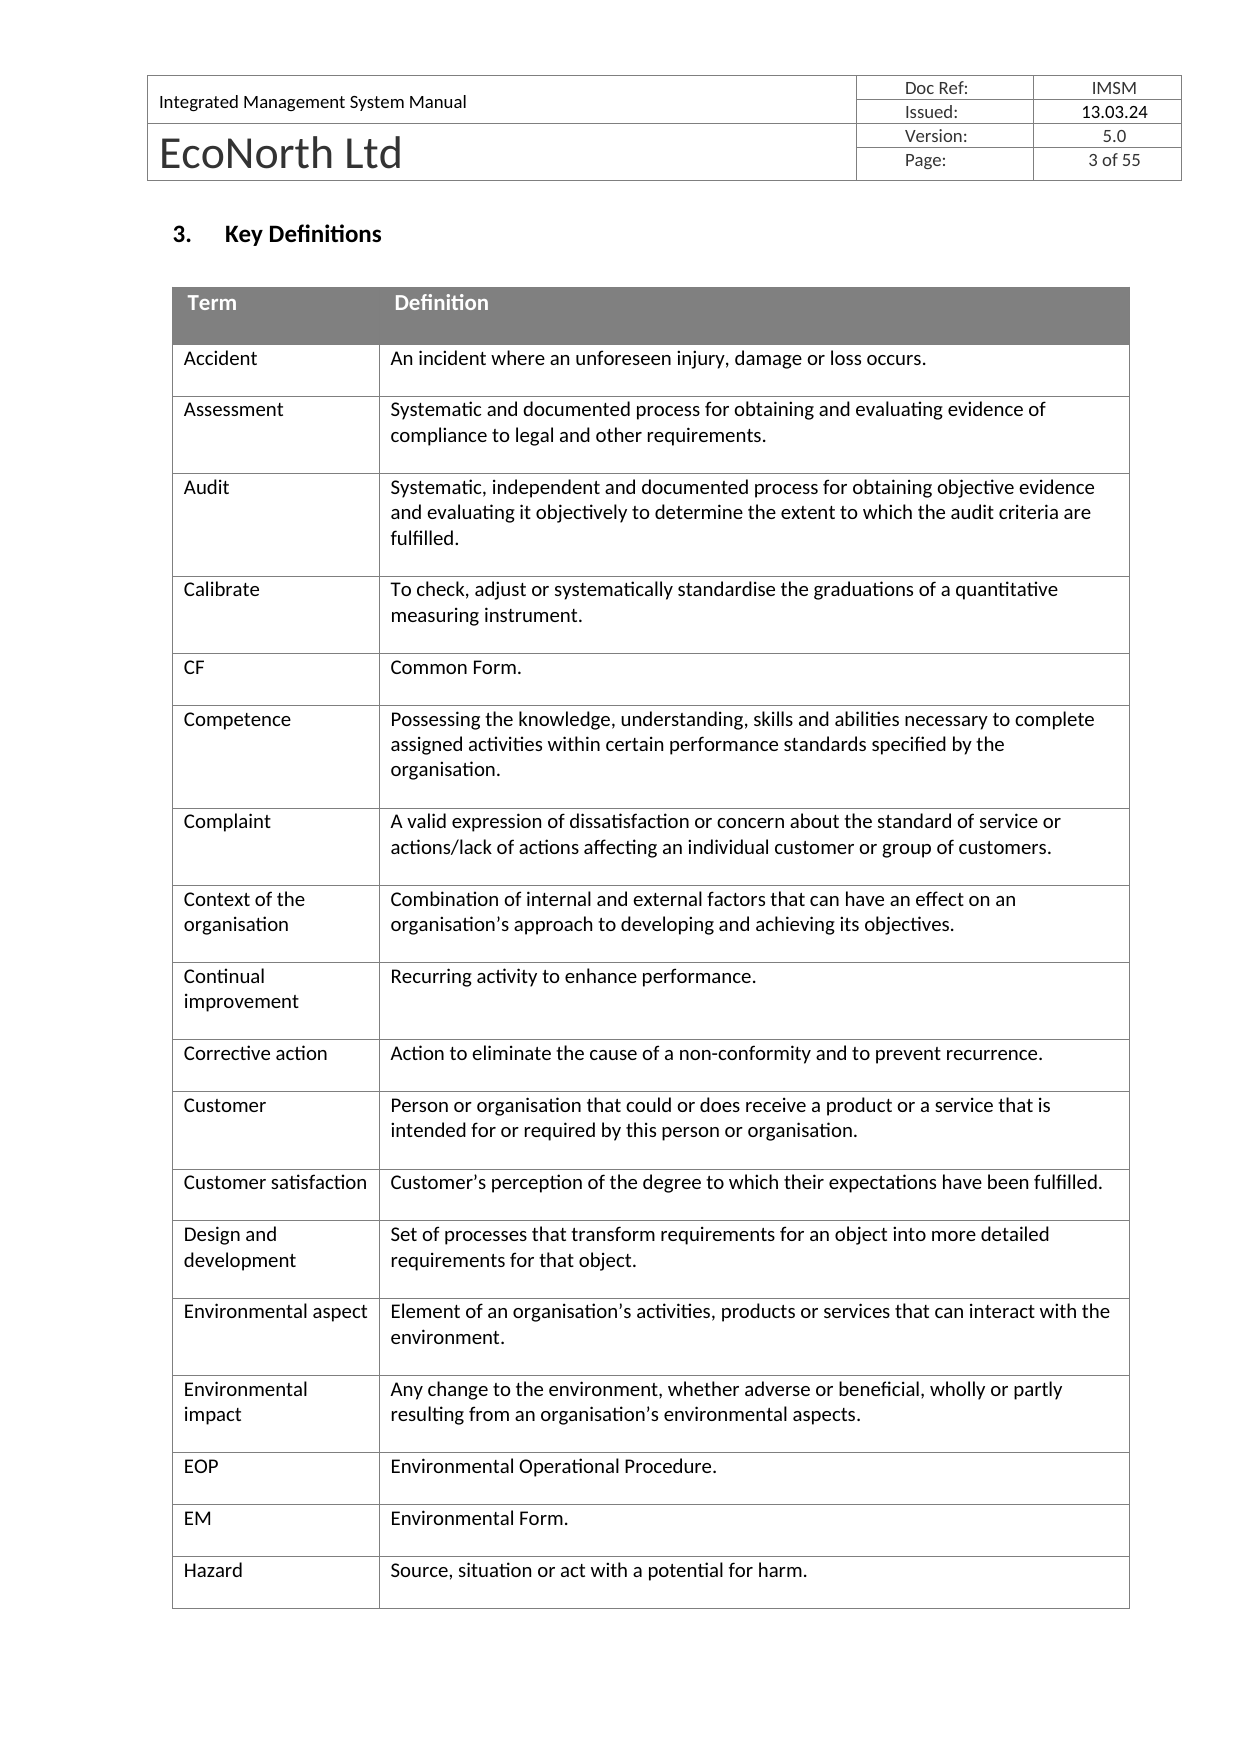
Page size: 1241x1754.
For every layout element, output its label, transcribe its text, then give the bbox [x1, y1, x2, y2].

table_cell Systematic, independent and documented process for obtaining objective evidence and evaluating it objectively to determine the extent to which the audit criteria are fulfilled. [380, 474, 1129, 576]
table_header Definition [380, 288, 1129, 344]
table_cell Accident [173, 345, 379, 396]
table_cell Combination of internal and external factors that can have an effect on an organisation’s approach to developing and achieving its objectives. [380, 886, 1129, 962]
table_cell Systematic and documented process for obtaining and evaluating evidence of compliance to legal and other requirements. [380, 397, 1129, 473]
table_cell Possessing the knowledge, understanding, skills and abilities necessary to complete assigned activities within certain performance standards specified by the organisation. [380, 706, 1129, 807]
table_cell Continual improvement [173, 963, 379, 1039]
table_cell Source, situation or act with a potential for harm. [380, 1557, 1129, 1608]
subtitle Key Definitions [158, 219, 1053, 249]
table_cell Person or organisation that could or does receive a product or a service that is intended for or required by this person or organisation. [380, 1092, 1129, 1168]
table_cell Customer [173, 1092, 379, 1168]
table_cell A valid expression of dissatisfaction or concern about the standard of service or actions/lack of actions affecting an individual customer or group of customers. [380, 809, 1129, 885]
table_cell An incident where an unforeseen injury, damage or loss occurs. [380, 345, 1129, 396]
table_cell Any change to the environment, whether adverse or beneficial, wholly or partly resulting from an organisation’s environmental aspects. [380, 1376, 1129, 1452]
table_cell Environmental Operational Procedure. [380, 1453, 1129, 1504]
table_cell Element of an organisation’s activities, products or services that can interact with the environment. [380, 1299, 1129, 1375]
table_cell Customer’s perception of the degree to which their expectations have been fulfilled. [380, 1170, 1129, 1220]
table_cell Customer satisfaction [173, 1170, 379, 1220]
table_cell Assessment [173, 397, 379, 473]
table_cell Context of the organisation [173, 886, 379, 962]
table_header Term [173, 288, 379, 344]
table_cell Action to eliminate the cause of a non-conformity and to prevent recurrence. [380, 1040, 1129, 1091]
table_cell Complaint [173, 809, 379, 885]
table_cell Calibrate [173, 577, 379, 653]
table_cell Environmental impact [173, 1376, 379, 1452]
table_cell Common Form. [380, 654, 1129, 705]
table_cell To check, adjust or systematically standardise the graduations of a quantitative measuring instrument. [380, 577, 1129, 653]
table_cell Recurring activity to enhance performance. [380, 963, 1129, 1039]
table_cell Environmental Form. [380, 1505, 1129, 1556]
table_cell Design and development [173, 1221, 379, 1298]
table_cell Audit [173, 474, 379, 576]
table_cell Set of processes that transform requirements for an object into more detailed requirements for that object. [380, 1221, 1129, 1298]
table_cell Competence [173, 706, 379, 807]
table_cell Environmental aspect [173, 1299, 379, 1375]
table_cell EM [173, 1505, 379, 1556]
table_cell EOP [173, 1453, 379, 1504]
table_cell CF [173, 654, 379, 705]
table_cell Hazard [173, 1557, 379, 1608]
table_cell Corrective action [173, 1040, 379, 1091]
